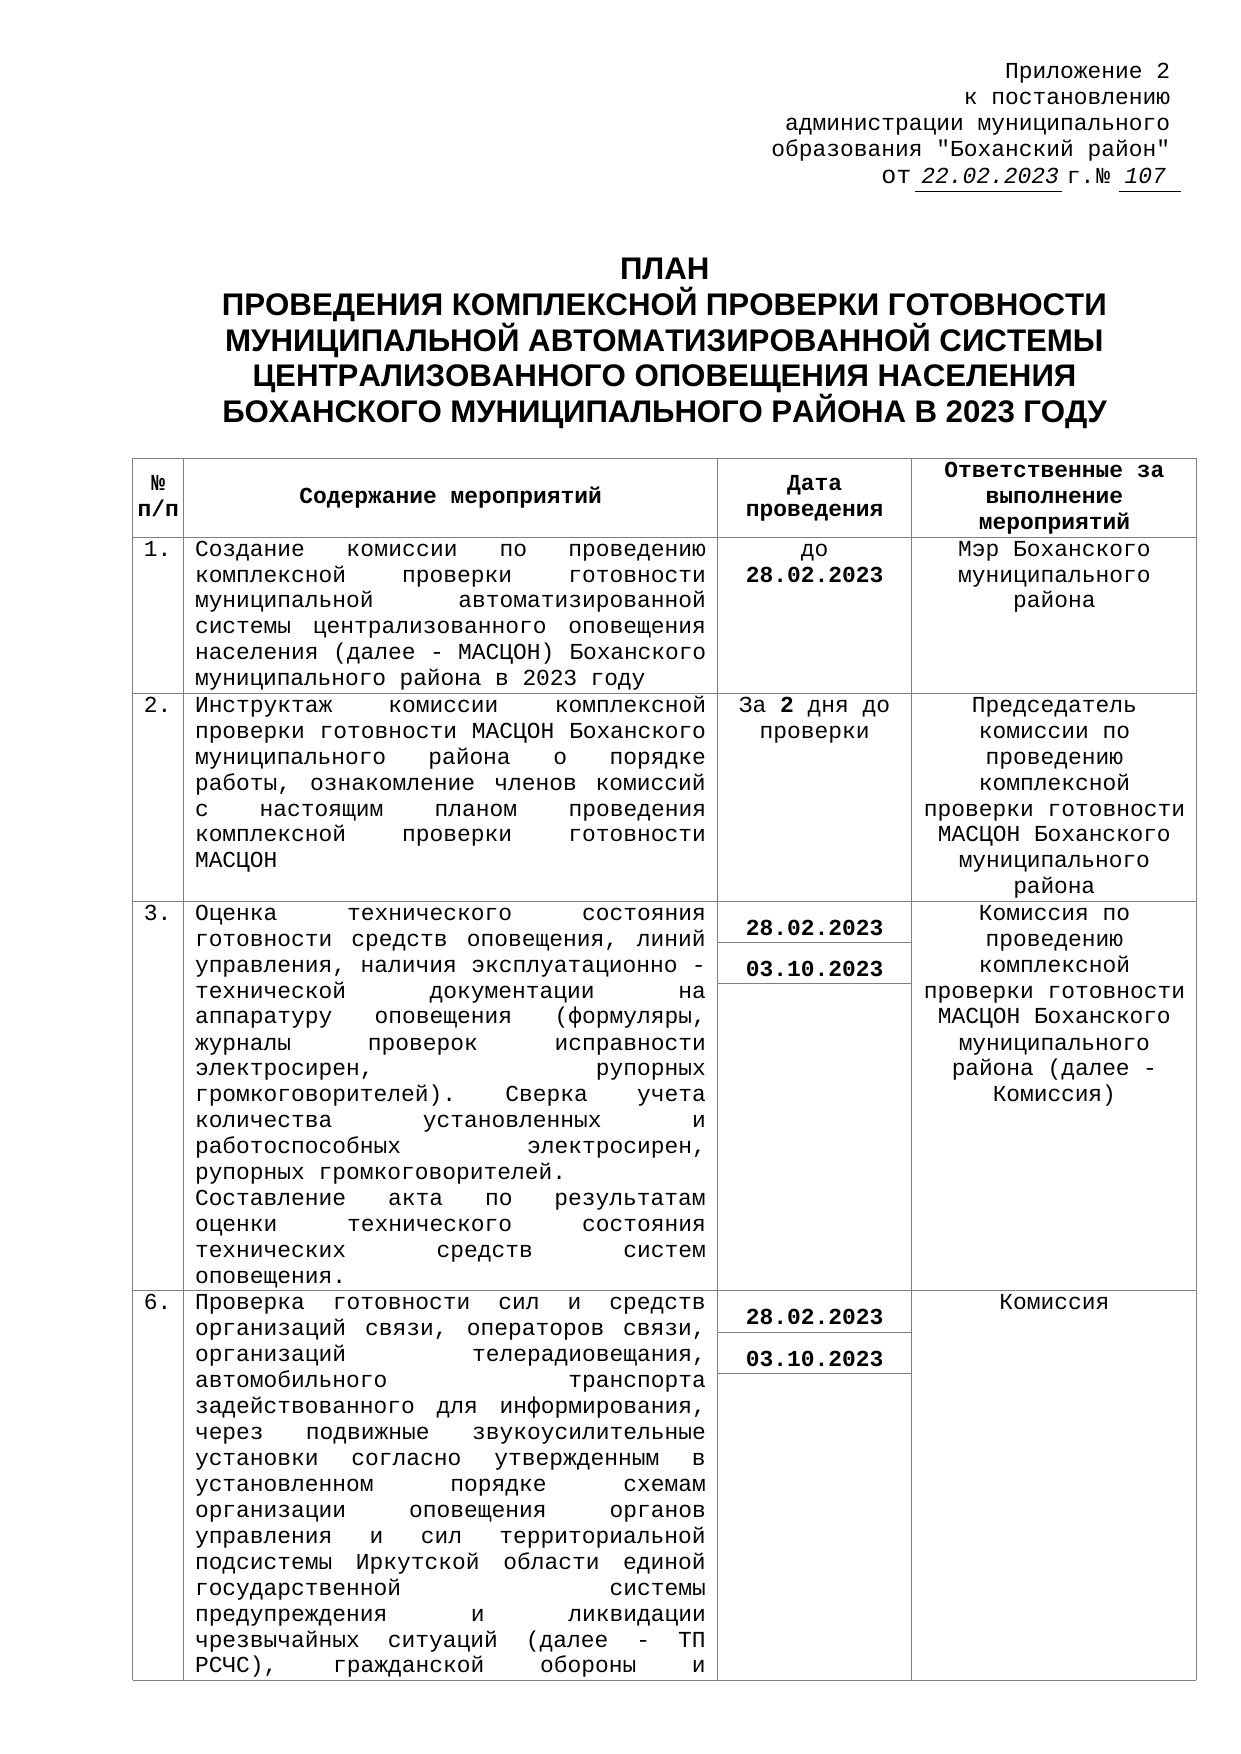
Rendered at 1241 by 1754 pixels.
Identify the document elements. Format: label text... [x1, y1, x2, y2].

table_cell 28.02.2023 [718, 1291, 911, 1332]
table_cell Оценка технического состояния готовности средств оповещения, линий управления, наличия эксплуатационно - технической документации на аппаратуру оповещения (формуляры, журналы проверок исправности электросирен, рупорных громкоговорителей). Сверка учета количества установленных и работоспособных электросирен, рупорных громкоговорителей. Составление акта по результатам оценки технического состояния технических средств систем оповещения. [184, 902, 717, 1290]
table_cell [133, 1291, 183, 1680]
table_header Приложение 2 к постановлению администрации муниципального образования "Боханский район" [709, 59, 1181, 163]
table_cell 22.02.2023 [915, 163, 1062, 191]
table_cell 107 [1119, 163, 1181, 191]
table_cell Инструктаж комиссии комплексной проверки готовности МАСЦОН Боханского муниципального района о порядке работы, ознакомление членов комиссий с настоящим планом проведения комплексной проверки готовности МАСЦОН [184, 694, 717, 901]
text ПРОВЕДЕНИЯ КОМПЛЕКСНОЙ ПРОВЕРКИ ГОТОВНОСТИ МУНИЦИПАЛЬНОЙ АВТОМАТИЗИРОВАННОЙ СИСТЕМЫ ЦЕНТРАЛИЗОВАННОГО ОПОВЕЩЕНИЯ НАСЕЛЕНИЯ БОХАНСКОГО МУНИЦИПАЛЬНОГО РАЙОНА В 2023 ГОДУ [148, 286, 1181, 429]
table_cell 03.10.2023 [718, 1333, 911, 1373]
table_cell от [709, 163, 915, 191]
table_cell [133, 902, 183, 1290]
table_cell [718, 1374, 911, 1680]
table_header Дата проведения [718, 459, 911, 536]
table_header Содержание мероприятий [184, 459, 717, 536]
table_cell 28.02.2023 [718, 902, 911, 942]
table_cell Председатель комиссии по проведению комплексной проверки готовности МАСЦОН Боханского муниципального района [912, 694, 1196, 901]
text ПЛАН [148, 250, 1181, 286]
table_cell [718, 984, 911, 1290]
table_cell За 2 дня до проверки [718, 694, 911, 901]
table_cell Комиссия по проведению комплексной проверки готовности МАСЦОН Боханского муниципального района (далее -Комиссия) [912, 902, 1196, 1290]
table_cell Создание комиссии по проведению комплексной проверки готовности муниципальной автоматизированной системы централизованного оповещения населения (далее - МАСЦОН) Боханского муниципального района в 2023 году [184, 538, 717, 693]
table_cell 03.10.2023 [718, 943, 911, 983]
table_header Ответственные за выполнение мероприятий [912, 459, 1196, 536]
table_header № п/п [133, 459, 183, 536]
table_cell № [1094, 163, 1118, 191]
table_cell Мэр Боханского муниципального района [912, 538, 1196, 693]
table_cell до 28.02.2023 [718, 538, 911, 693]
table_cell Проверка готовности сил и средств организаций связи, операторов связи, организаций телерадиовещания, автомобильного транспорта задействованного для информирования, через подвижные звукоусилительные установки согласно утвержденным в установленном порядке схемам организации оповещения органов управления и сил территориальной подсистемы Иркутской области единой государственной системы предупреждения и ликвидации чрезвычайных ситуаций (далее - ТП РСЧС), гражданской обороны и населения [184, 1291, 717, 1680]
table_cell [133, 694, 183, 901]
table_cell Комиссия [912, 1291, 1196, 1680]
table_cell г. [1062, 163, 1094, 191]
table_cell [133, 538, 183, 693]
